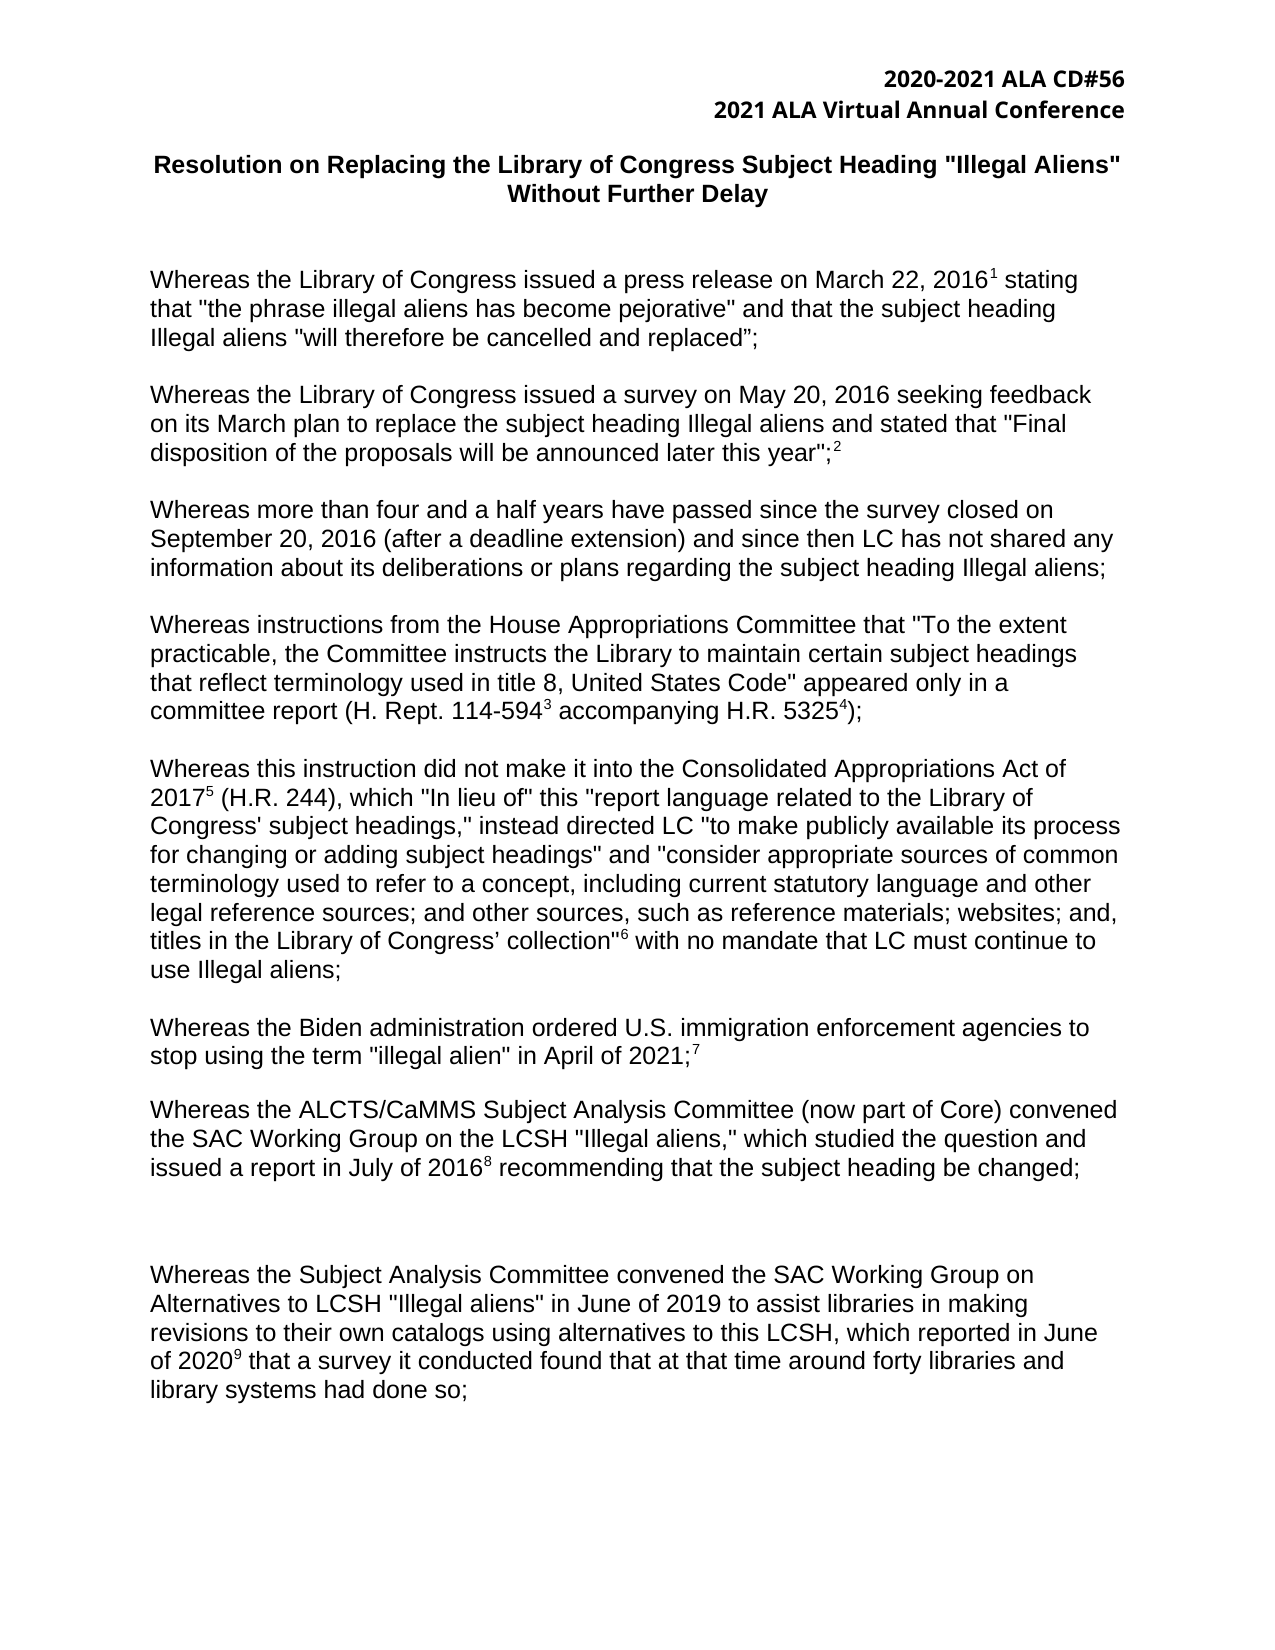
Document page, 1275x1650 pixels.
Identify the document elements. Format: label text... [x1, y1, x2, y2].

text Whereas this instruction did not make it into the Consolidated Appropriations Act of 2017 (H.R. 244), which "In lieu of" this "report language related to the Library of Congress' subject headings," instead directed LC "to make publicly available its process for changing or adding subject headings" and "consider appropriate sources of common terminology used to refer to a concept, including current statutory language and other legal reference sources; and other sources, such as reference materials; websites; and, titles in the Library of Congress’ collection" with no mandate that LC must continue to use Illegal aliens; [150, 754, 1125, 984]
text Whereas the Biden administration ordered U.S. immigration enforcement agencies to stop using the term "illegal alien" in April of 2021; [150, 1012, 1125, 1070]
text Whereas the Library of Congress issued a press release on March 22, 2016 stating that "the phrase illegal aliens has become pejorative" and that the subject heading Illegal aliens "will therefore be cancelled and replaced”; [150, 265, 1125, 351]
text Whereas more than four and a half years have passed since the survey closed on September 20, 2016 (after a deadline extension) and since then LC has not shared any information about its deliberations or plans regarding the subject heading Illegal aliens; [150, 495, 1125, 581]
text Whereas the Subject Analysis Committee convened the SAC Working Group on Alternatives to LCSH "Illegal aliens" in June of 2019 to assist libraries in making revisions to their own catalogs using alternatives to this LCSH, which reported in June of 2020 that a survey it conducted found that at that time around forty libraries and library systems had done so; [150, 1260, 1125, 1404]
text Whereas the ALCTS/CaMMS Subject Analysis Committee (now part of Core) convened the SAC Working Group on the LCSH "Illegal aliens," which studied the question and issued a report in July of 2016 recommending that the subject heading be changed; [150, 1095, 1125, 1181]
text Whereas instructions from the House Appropriations Committee that "To the extent practicable, the Committee instructs the Library to maintain certain subject headings that reflect terminology used in title 8, United States Code" appeared only in a committee report (H. Rept. 114-594 accompanying H.R. 5325); [150, 610, 1125, 725]
text Resolution on Replacing the Library of Congress Subject Heading "Illegal Aliens" Without Further Delay [150, 150, 1125, 207]
text Whereas the Library of Congress issued a survey on May 20, 2016 seeking feedback on its March plan to replace the subject heading Illegal aliens and stated that "Final disposition of the proposals will be announced later this year"; [150, 380, 1125, 466]
